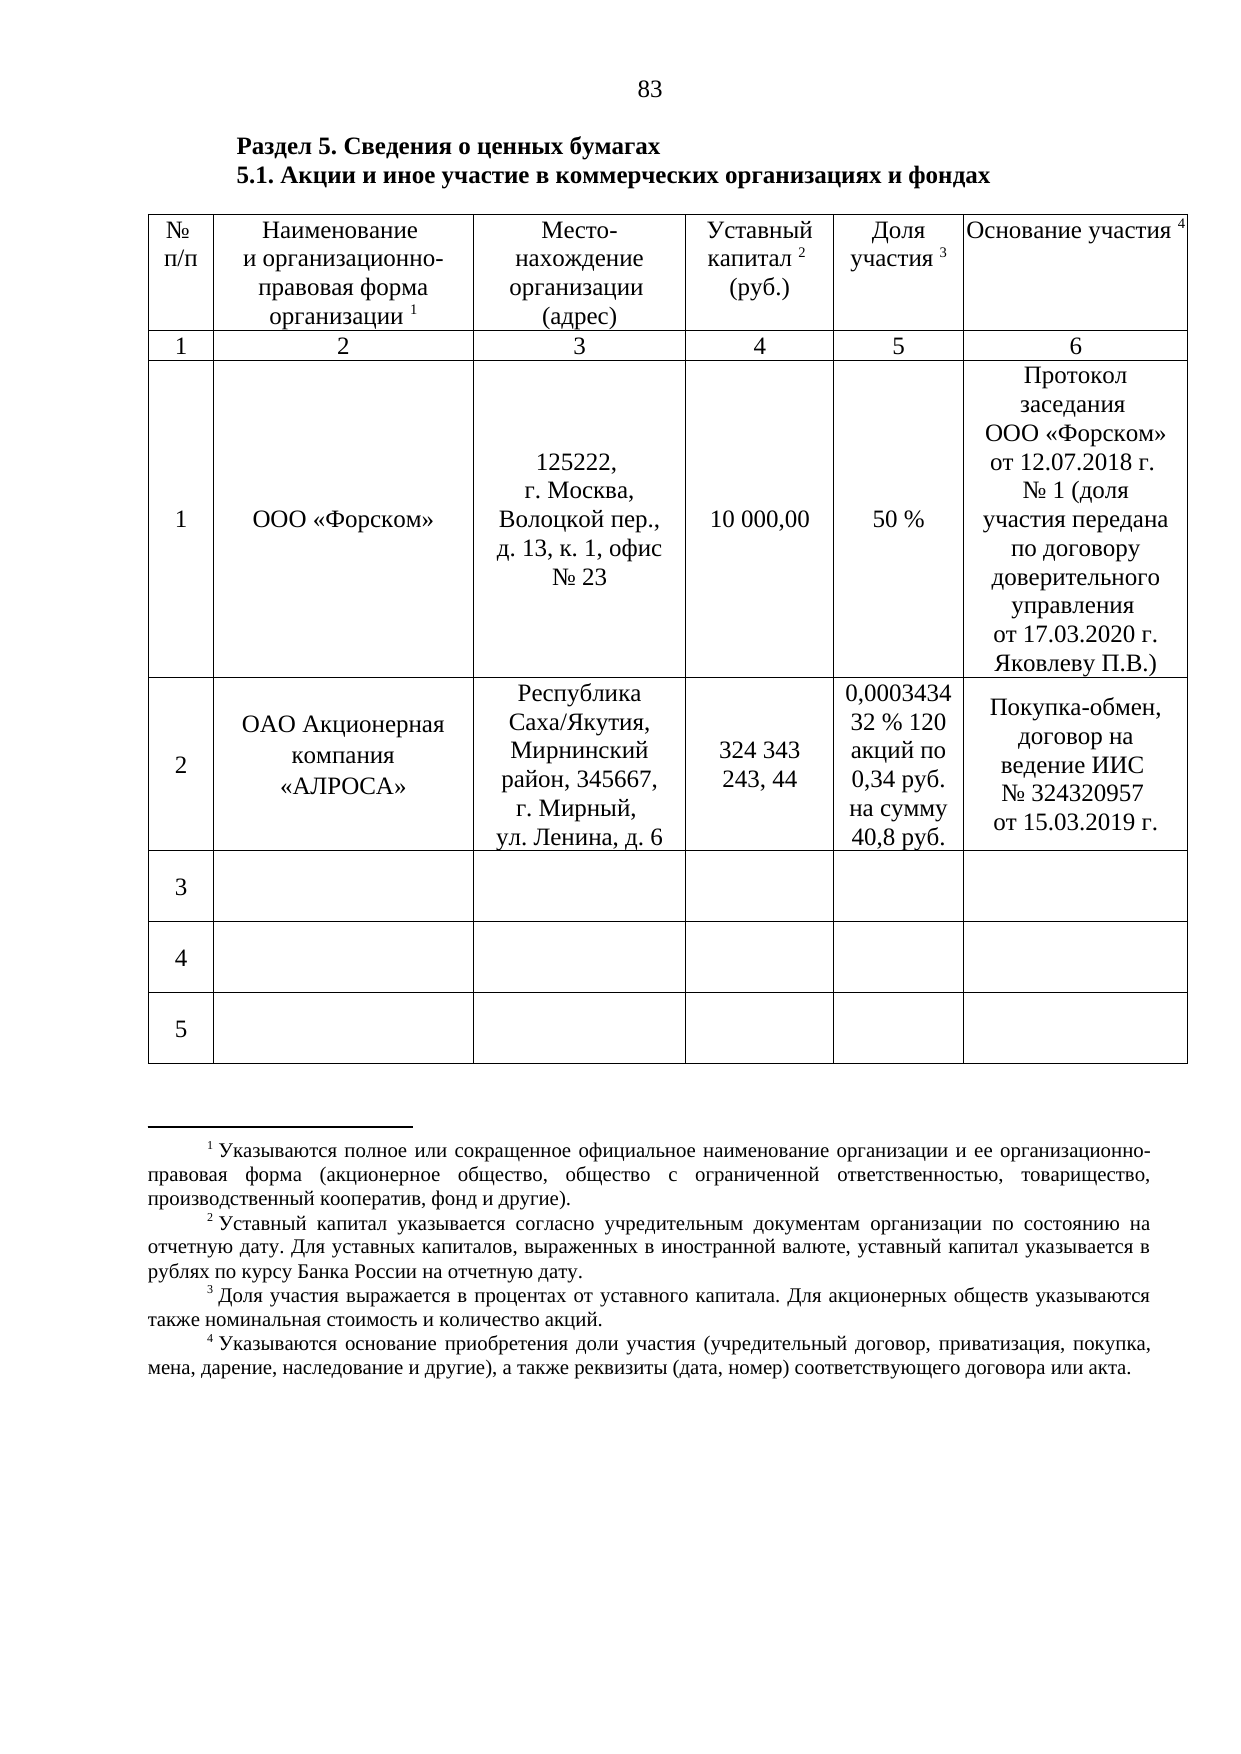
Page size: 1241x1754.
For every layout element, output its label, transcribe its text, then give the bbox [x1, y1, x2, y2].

table_cell [214, 922, 473, 992]
table_cell ООО «Форском» [214, 361, 473, 677]
table_cell 6 [964, 331, 1187, 359]
table_header Наименование и организационно-правовая форма организации 1 [214, 215, 473, 330]
table_header Уставный капитал 2 (руб.) [686, 215, 833, 330]
table_cell [964, 922, 1187, 992]
table_cell [474, 922, 685, 992]
table_cell 10 000,00 [686, 361, 833, 677]
table_cell Покупка-обмен, договор на ведение ИИС № 324320957 от 15.03.2019 г. [964, 678, 1187, 850]
table_header № п/п [149, 215, 213, 330]
table_header Основание участия 4 [964, 215, 1187, 330]
table_cell 4 [686, 331, 833, 359]
table_cell 5 [834, 331, 963, 359]
table_header Местонахождение организации (адрес) [474, 215, 685, 330]
table_cell 2 [149, 678, 213, 850]
table_cell 0,000343432 % 120 акций по 0,34 руб. на сумму 40,8 руб. [834, 678, 963, 850]
table_cell Республика Саха/Якутия, Мирнинский район, 345667, г. Мирный, ул. Ленина, д. 6 [474, 678, 685, 850]
table_cell 2 [214, 331, 473, 359]
table_cell 1 [149, 331, 213, 359]
table_header Доля участия 3 [834, 215, 963, 330]
text 1 Указываются полное или сокращенное официальное наименование организации и ее организационно-правовая форма (акционерное общество, общество с ограниченной ответственностью, товарищество, производственный кооператив, фонд и другие). [148, 1138, 1152, 1210]
table_cell [964, 993, 1187, 1063]
table_cell 324 343 243, 44 [686, 678, 833, 850]
table_cell 5 [149, 993, 213, 1063]
table_cell ОАО Акционерная компания «АЛРОСА» [214, 678, 473, 850]
text 5.1. Акции и иное участие в коммерческих организациях и фондах [148, 160, 1152, 189]
table_cell 3 [149, 851, 213, 921]
table_cell [834, 922, 963, 992]
table_cell [474, 993, 685, 1063]
table_cell [474, 851, 685, 921]
text 3 Доля участия выражается в процентах от уставного капитала. Для акционерных обществ указываются также номинальная стоимость и количество акций. [148, 1283, 1152, 1331]
table_cell [834, 851, 963, 921]
text Раздел 5. Сведения о ценных бумагах [148, 131, 1152, 160]
text 2 Уставный капитал указывается согласно учредительным документам организации по состоянию на отчетную дату. Для уставных капиталов, выраженных в иностранной валюте, уставный капитал указывается в рублях по курсу Банка России на отчетную дату. [148, 1210, 1152, 1283]
table_cell 50 % [834, 361, 963, 677]
table_cell [964, 851, 1187, 921]
table_cell 4 [149, 922, 213, 992]
table_cell [214, 851, 473, 921]
table_cell 1 [149, 361, 213, 677]
table_cell [686, 851, 833, 921]
table_cell 3 [474, 331, 685, 359]
table_cell Протокол заседания ООО «Форском» от 12.07.2018 г. № 1 (доля участия передана по договору доверительного управления от 17.03.2020 г. Яковлеву П.В.) [964, 361, 1187, 677]
table_cell 125222, г. Москва, Волоцкой пер., д. 13, к. 1, офис № 23 [474, 361, 685, 677]
text 4 Указываются основание приобретения доли участия (учредительный договор, приватизация, покупка, мена, дарение, наследование и другие), а также реквизиты (дата, номер) соответствующего договора или акта. [148, 1331, 1152, 1379]
table_cell [686, 922, 833, 992]
table_cell [834, 993, 963, 1063]
table_cell [214, 993, 473, 1063]
table_cell [686, 993, 833, 1063]
